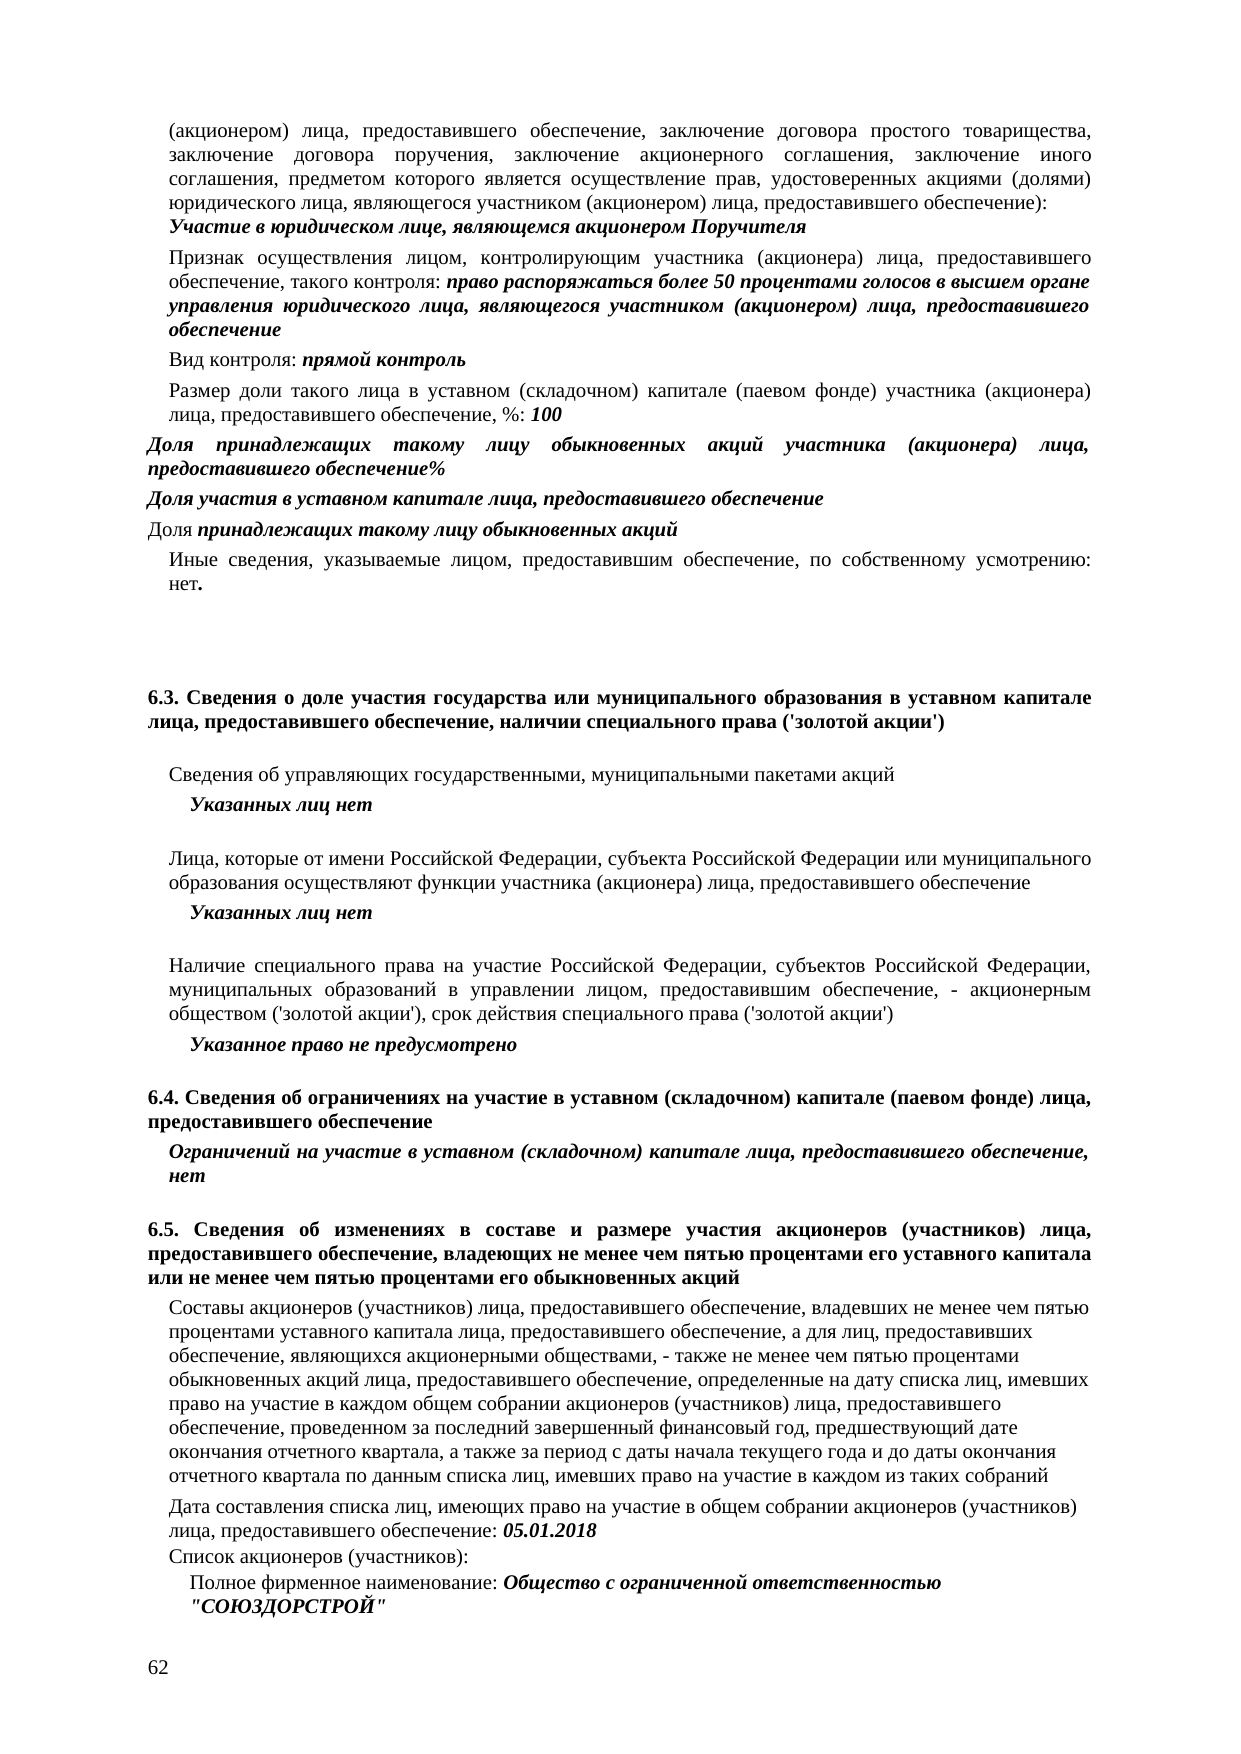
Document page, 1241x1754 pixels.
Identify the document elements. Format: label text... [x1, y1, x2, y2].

text Вид контроля: прямой контроль [168, 347, 1092, 371]
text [168, 118, 1092, 238]
text Полное фирменное наименование: Общество с ограниченной ответственностью "СОЮЗДОРСТРОЙ" [189, 1570, 1092, 1618]
text Доля принадлежащих такому лицу обыкновенных акций [148, 517, 1092, 541]
text Ограничений на участие в уставном (складочном) капитале лица, предоставившего обеспечение, нет [168, 1139, 1092, 1187]
text Признак осуществления лицом, контролирующим участника (акционера) лица, предоставившего обеспечение, такого контроля: право распоряжаться более 50 процентами голосов в высшем органе управления юридического лица, являющегося участником (акционером) лица, предоставившего обеспечение [168, 245, 1092, 341]
text Указанных лиц нет [189, 792, 1092, 816]
text Размер доли такого лица в уставном (складочном) капитале (паевом фонде) участника (акционера) лица, предоставившего обеспечение, %: 100 [168, 377, 1092, 426]
text Список акционеров (участников): [168, 1544, 1092, 1568]
text Доля принадлежащих такому лицу обыкновенных акций участника (акционера) лица, предоставившего обеспечение% [148, 432, 1092, 480]
subtitle Лица, которые от имени Российской Федерации, субъекта Российской Федерации или муниципального образования осуществляют функции участника (акционера) лица, предоставившего обеспечение [168, 846, 1092, 894]
subtitle 6.4. Сведения об ограничениях на участие в уставном (складочном) капитале (паевом фонде) лица, предоставившего обеспечение [148, 1085, 1092, 1133]
text Указанных лиц нет [189, 900, 1092, 924]
text Указанное право не предусмотрено [189, 1032, 1092, 1056]
subtitle Сведения об управляющих государственными, муниципальными пакетами акций [168, 762, 1092, 786]
subtitle 6.3. Сведения о доле участия государства или муниципального образования в уставном капитале лица, предоставившего обеспечение, наличии специального права ('золотой акции') [148, 685, 1092, 733]
subtitle Наличие специального права на участие Российской Федерации, субъектов Российской Федерации, муниципальных образований в управлении лицом, предоставившим обеспечение, - акционерным обществом ('золотой акции'), срок действия специального права ('золотой акции') [168, 953, 1092, 1025]
text Составы акционеров (участников) лица, предоставившего обеспечение, владевших не менее чем пятью процентами уставного капитала лица, предоставившего обеспечение, а для лиц, предоставивших обеспечение, являющихся акционерными обществами, - также не менее чем пятью процентами обыкновенных акций лица, предоставившего обеспечение, определенные на дату списка лиц, имевших право на участие в каждом общем собрании акционеров (участников) лица, предоставившего обеспечение, проведенном за последний завершенный финансовый год, предшествующий дате окончания отчетного квартала, а также за период с даты начала текущего года и до даты окончания отчетного квартала по данным списка лиц, имевших право на участие в каждом из таких собраний [168, 1295, 1092, 1487]
text Дата составления списка лиц, имеющих право на участие в общем собрании акционеров (участников) лица, предоставившего обеспечение: 05.01.2018 [168, 1494, 1092, 1542]
text Иные сведения, указываемые лицом, предоставившим обеспечение, по собственному усмотрению: нет. [168, 547, 1092, 595]
text Доля участия в уставном капитале лица, предоставившего обеспечение [148, 486, 1092, 510]
subtitle 6.5. Сведения об изменениях в составе и размере участия акционеров (участников) лица, предоставившего обеспечение, владеющих не менее чем пятью процентами его уставного капитала или не менее чем пятью процентами его обыкновенных акций [148, 1217, 1092, 1289]
